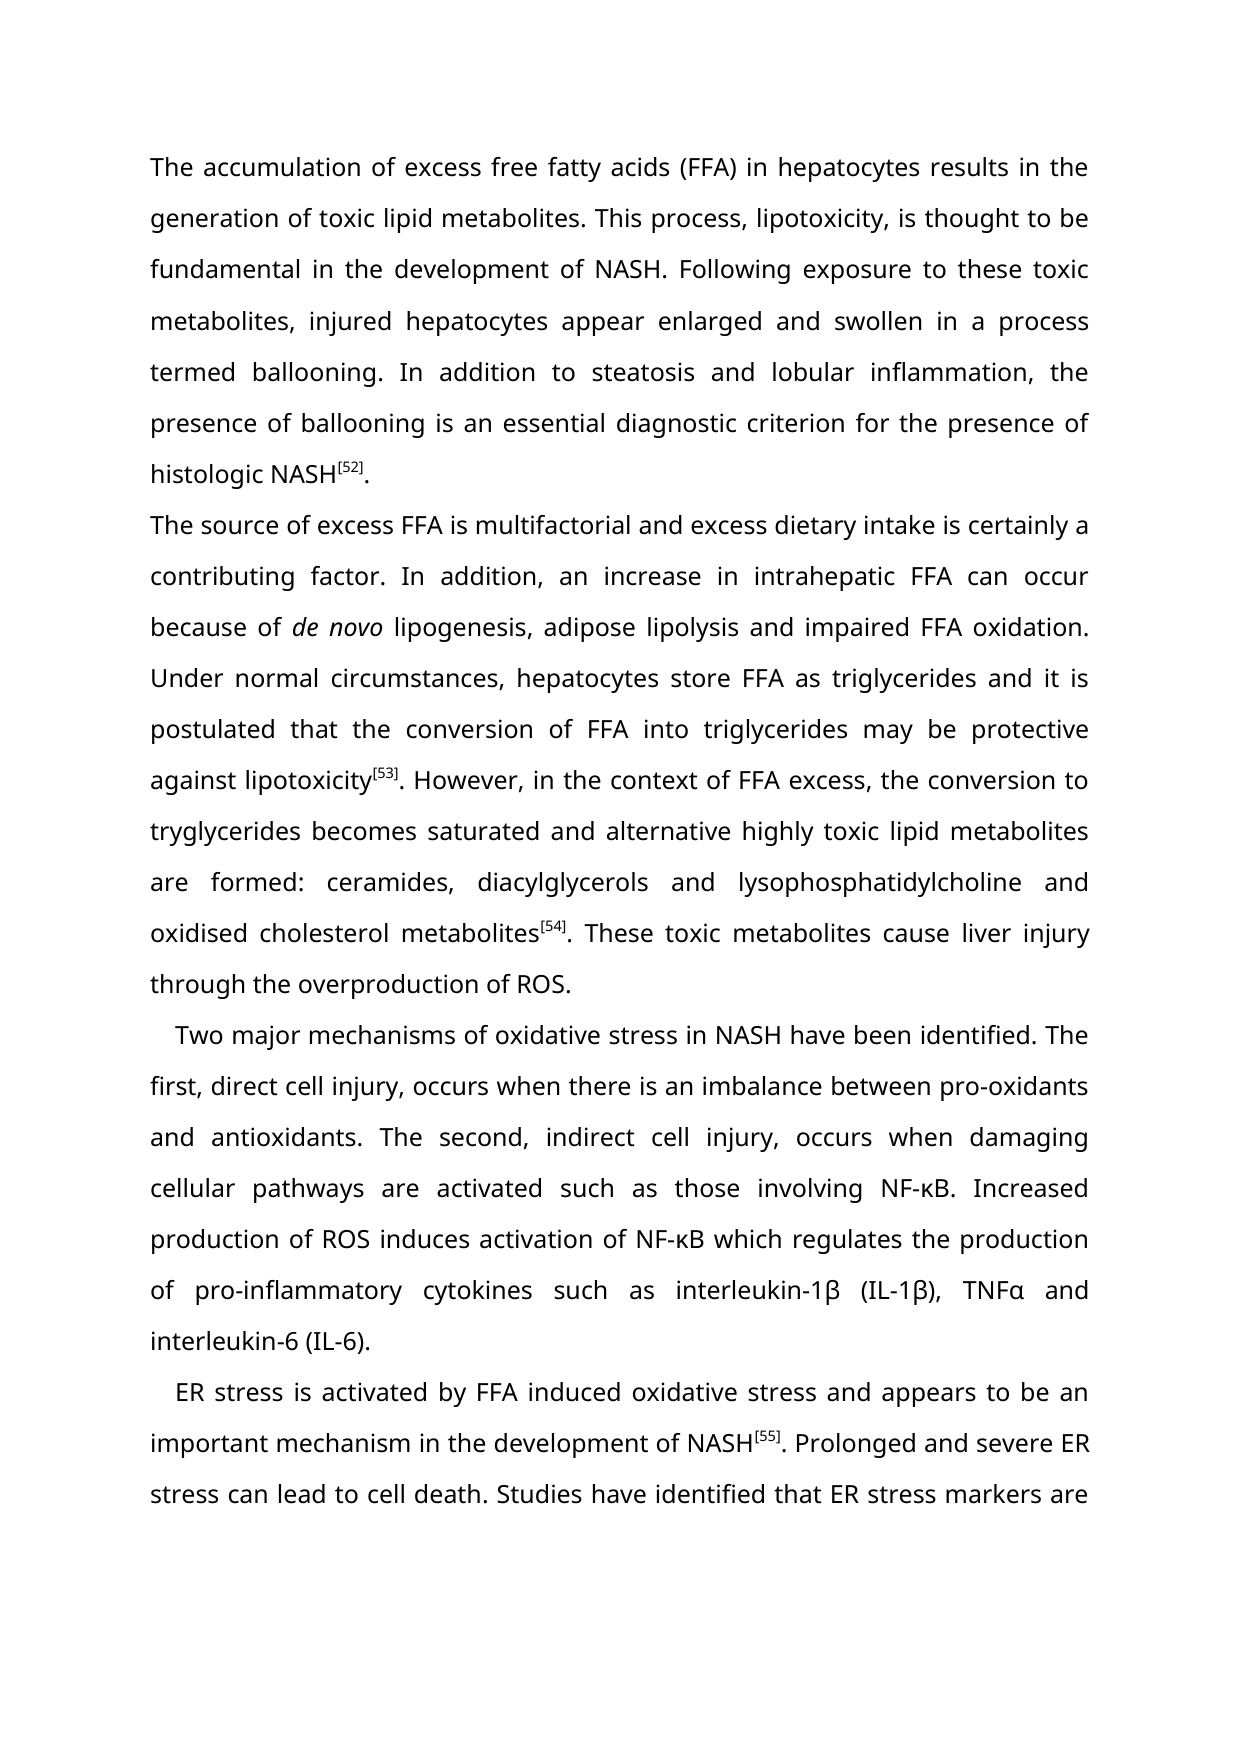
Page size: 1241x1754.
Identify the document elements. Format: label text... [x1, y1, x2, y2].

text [150, 1375, 1090, 1511]
text The accumulation of excess free fatty acids (FFA) in hepatocytes results in the generation of toxic lipid metabolites. This process, lipotoxicity, is thought to be fundamental in the development of NASH. Following exposure to these toxic metabolites, injured hepatocytes appear enlarged and swollen in a process termed ballooning. In addition to steatosis and lobular inflammation, the presence of ballooning is an essential diagnostic criterion for the presence of histologic NASH[52]. [150, 150, 1090, 490]
text The source of excess FFA is multifactorial and excess dietary intake is certainly a contributing factor. In addition, an increase in intrahepatic FFA can occur because of de novo lipogenesis, adipose lipolysis and impaired FFA oxidation. Under normal circumstances, hepatocytes store FFA as triglycerides and it is postulated that the conversion of FFA into triglycerides may be protective against lipotoxicity[53]. However, in the context of FFA excess, the conversion to tryglycerides becomes saturated and alternative highly toxic lipid metabolites are formed: ceramides, diacylglycerols and lysophosphatidylcholine and oxidised cholesterol metabolites[54]. These toxic metabolites cause liver injury through the overproduction of ROS. [150, 507, 1090, 1001]
text Two major mechanisms of oxidative stress in NASH have been identified. The first, direct cell injury, occurs when there is an imbalance between pro-oxidants and antioxidants. The second, indirect cell injury, occurs when damaging cellular pathways are activated such as those involving NF-κB. Increased production of ROS induces activation of NF-κB which regulates the production of pro-inflammatory cytokines such as interleukin-1β (IL-1β), TNFα and interleukin-6 (IL-6). [150, 1018, 1090, 1358]
